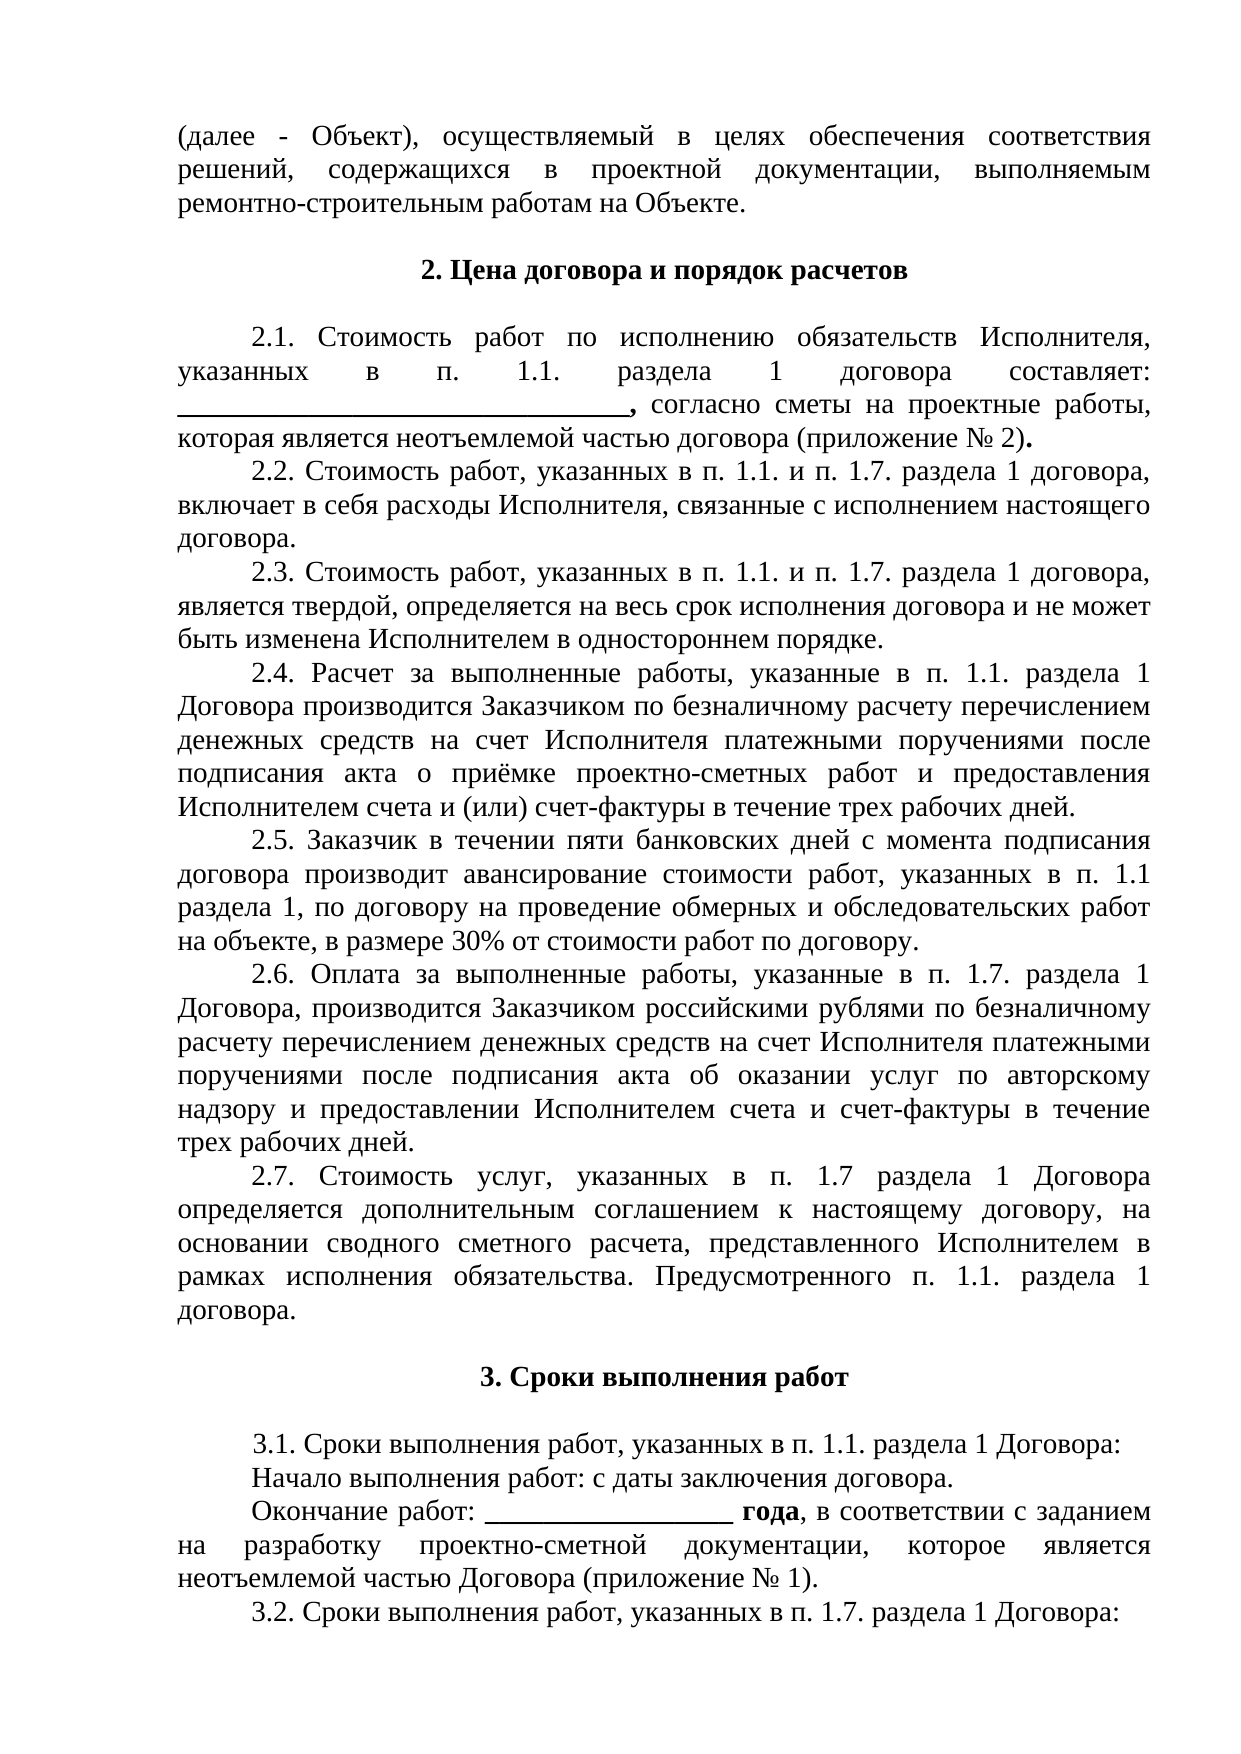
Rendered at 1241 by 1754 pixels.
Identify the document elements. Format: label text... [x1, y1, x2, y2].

text 2. Цена договора и порядок расчетов [177, 252, 1152, 286]
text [177, 118, 1152, 219]
text 2.2. Стоимость работ, указанных в п. 1.1. и п. 1.7. раздела 1 договора, включает в себя расходы Исполнителя, связанные с исполнением настоящего договора. [177, 453, 1152, 554]
text 2.7. Стоимость услуг, указанных в п. 1.7 раздела 1 Договора определяется дополнительным соглашением к настоящему договору, на основании сводного сметного расчета, представленного Исполнителем в рамках исполнения обязательства. Предусмотренного п. 1.1. раздела 1 договора. [177, 1158, 1152, 1326]
text 2.3. Стоимость работ, указанных в п. 1.1. и п. 1.7. раздела 1 договора, является твердой, определяется на весь срок исполнения договора и не может быть изменена Исполнителем в одностороннем порядке. [177, 554, 1152, 655]
text 2.6. Оплата за выполненные работы, указанные в п. 1.7. раздела 1 Договора, производится Заказчиком российскими рублями по безналичному расчету перечислением денежных средств на счет Исполнителя платежными поручениями после подписания акта об оказании услуг по авторскому надзору и предоставлении Исполнителем счета и счет-фактуры в течение трех рабочих дней. [177, 957, 1152, 1158]
text Начало выполнения работ: с даты заключения договора. [177, 1460, 1152, 1493]
text Окончание работ: _________________ года, в соответствии с заданием на разработку проектно-сметной документации, которое является неотъемлемой частью Договора (приложение № 1). [177, 1493, 1152, 1594]
text 3. Сроки выполнения работ [177, 1359, 1152, 1393]
text 2.1. Стоимость работ по исполнению обязательств Исполнителя, указанных в п. 1.1. раздела 1 договора составляет: _______________________________, согласно сметы на проектные работы, которая является неотъемлемой частью договора (приложение № 2). [177, 319, 1152, 453]
text 3.1. Сроки выполнения работ, указанных в п. 1.1. раздела 1 Договора: [177, 1426, 1152, 1460]
text 2.5. Заказчик в течении пяти банковских дней с момента подписания договора производит авансирование стоимости работ, указанных в п. 1.1 раздела 1, по договору на проведение обмерных и обследовательских работ на объекте, в размере 30% от стоимости работ по договору. [177, 822, 1152, 957]
text 2.4. Расчет за выполненные работы, указанные в п. 1.1. раздела 1 Договора производится Заказчиком по безналичному расчету перечислением денежных средств на счет Исполнителя платежными поручениями после подписания акта о приёмке проектно-сметных работ и предоставления Исполнителем счета и (или) счет-фактуры в течение трех рабочих дней. [177, 655, 1152, 822]
text 3.2. Сроки выполнения работ, указанных в п. 1.7. раздела 1 Договора: [177, 1594, 1152, 1627]
